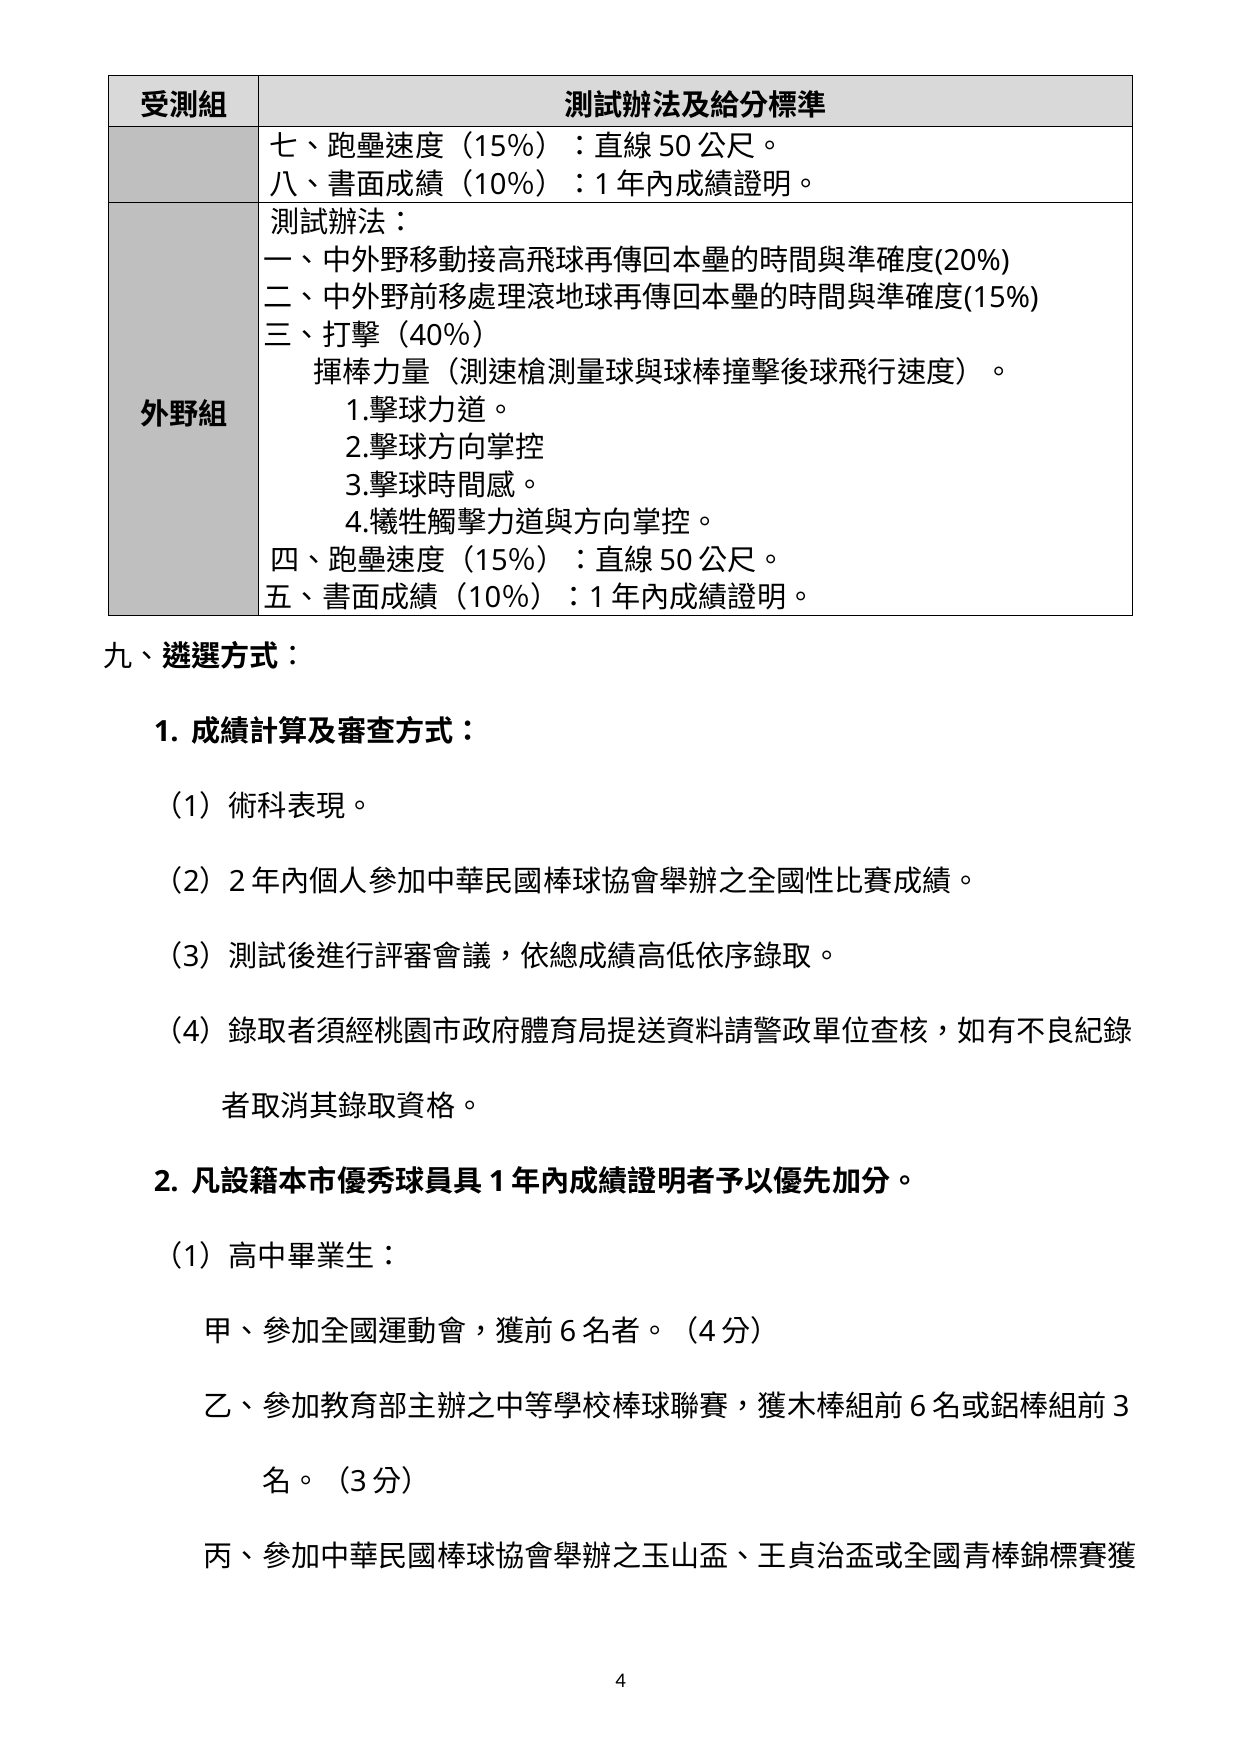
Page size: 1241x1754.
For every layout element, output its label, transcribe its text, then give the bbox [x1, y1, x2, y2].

list 測試後進行評審會議，依總成績高低依序錄取。 [153, 916, 1137, 991]
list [203, 1516, 1137, 1591]
list 成績計算及審查方式： [153, 691, 1137, 766]
list 2年內個人參加中華民國棒球協會舉辦之全國性比賽成績。 [154, 841, 1137, 916]
list 遴選方式： [103, 616, 1137, 691]
list 凡設籍本市優秀球員具1年內成績證明者予以優先加分。 [153, 1141, 1137, 1216]
table_cell 外野組 [109, 203, 258, 615]
table_header 受測組 [109, 76, 258, 126]
list 術科表現。 [153, 766, 1137, 841]
list 高中畢業生： [153, 1216, 1137, 1291]
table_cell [259, 127, 1132, 202]
list 參加教育部主辦之中等學校棒球聯賽，獲木棒組前6名或鋁棒組前3名。（3分） [203, 1366, 1137, 1516]
table_cell 內野組 [109, 127, 258, 202]
table_header 測試辦法及給分標準 [259, 76, 1132, 126]
list 錄取者須經桃園市政府體育局提送資料請警政單位查核，如有不良紀錄者取消其錄取資格。 [153, 991, 1137, 1141]
list 參加全國運動會，獲前6名者。（4分） [203, 1291, 1137, 1366]
table_cell 測試辦法： 中外野移動接高飛球再傳回本壘的時間與準確度(20%) 中外野前移處理滾地球再傳回本壘的時間與準確度(15%) 打擊（40％） 揮棒力量（測速槍測量球與球棒撞擊後球飛行速度）。 1.擊球力道。 2.擊球方向掌控 3.擊球時間感。 4.犧牲觸擊力道與方向掌控。 跑壘速度（15％）：直線50公尺。 書面成績（10％）：1年內成績證明。 [259, 203, 1132, 615]
